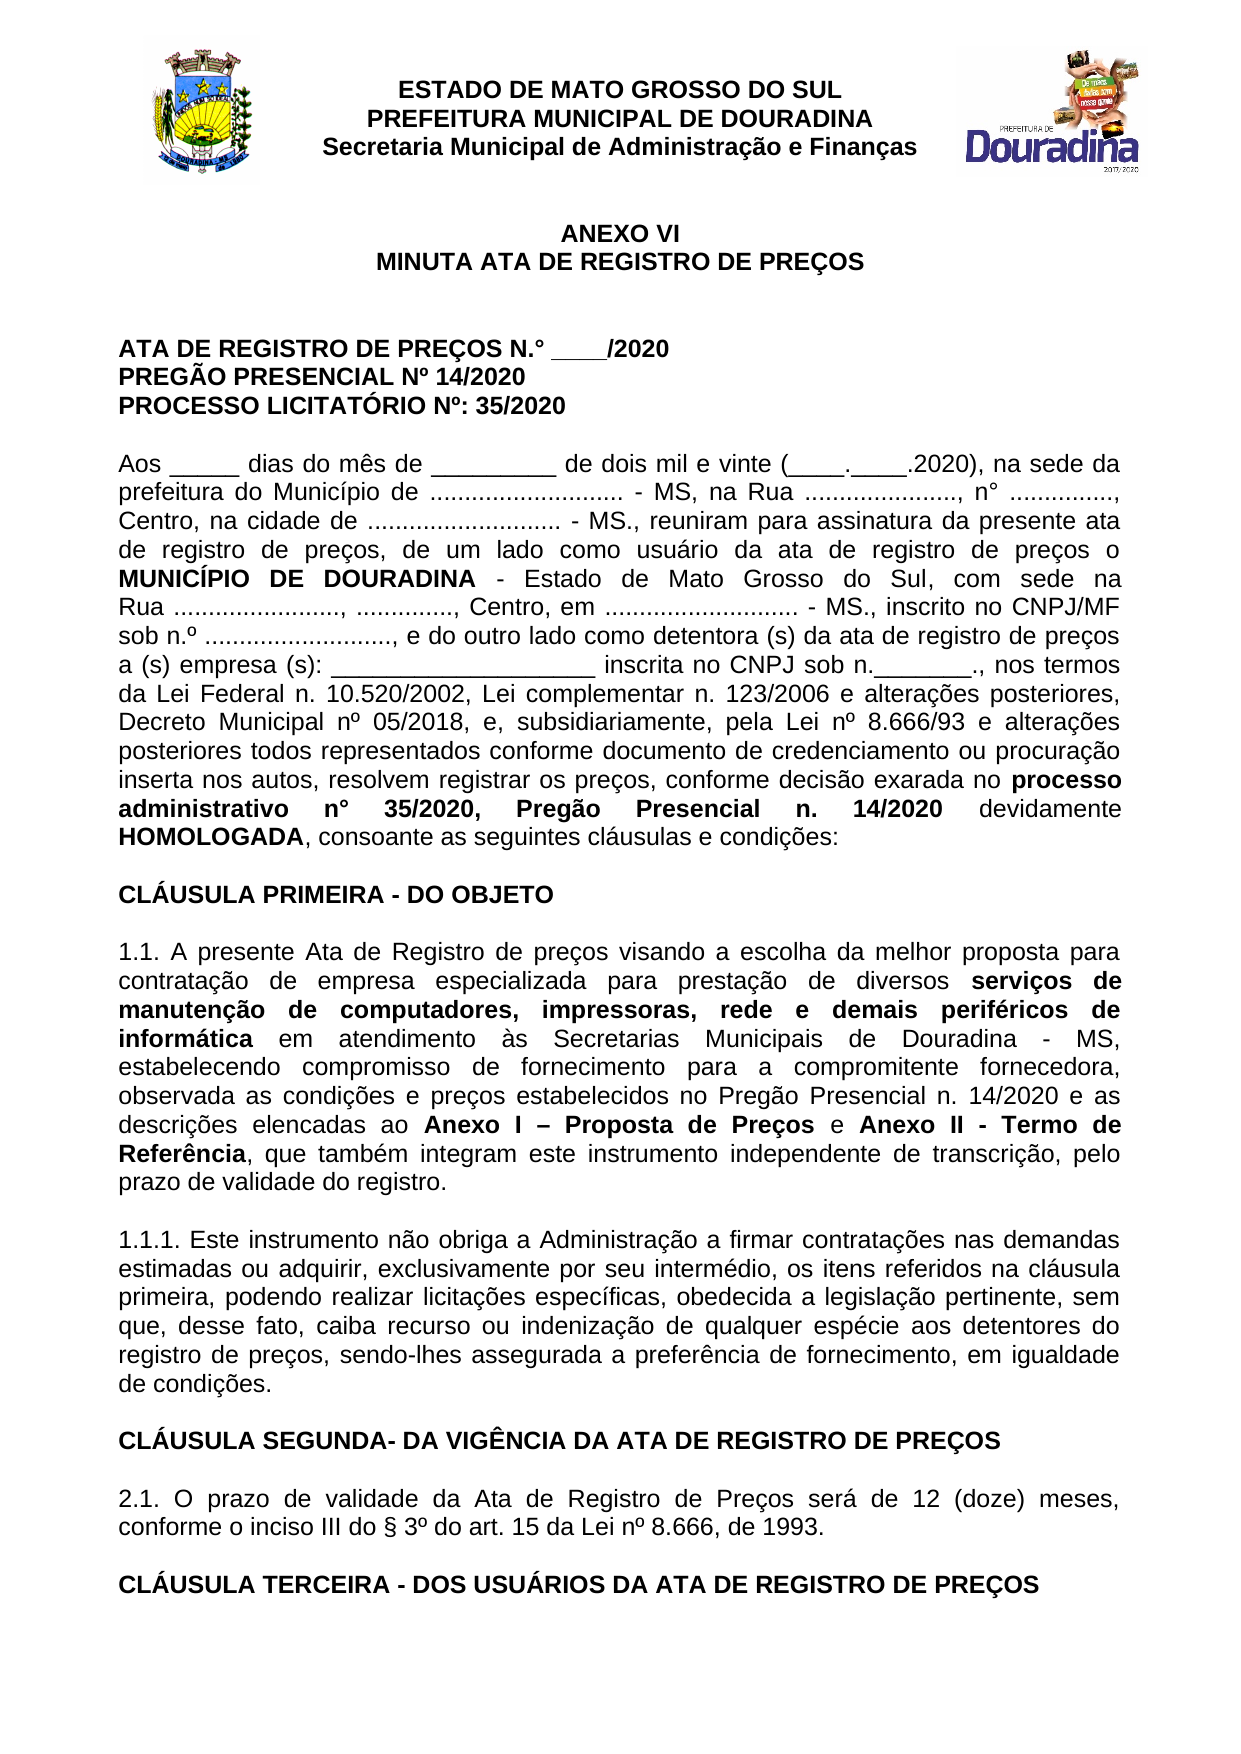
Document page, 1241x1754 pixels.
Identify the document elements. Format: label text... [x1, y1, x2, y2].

text PREGÃO PRESENCIAL Nº 14/2020 [118, 362, 1122, 391]
picture [955, 46, 1149, 177]
text 1.1. A presente Ata de Registro de preços visando a escolha da melhor proposta para contratação de empresa especializada para prestação de diversos serviços de manutenção de computadores, impressoras, rede e demais periféricos de informática em atendimento às Secretarias Municipais de Douradina - MS, estabelecendo compromisso de fornecimento para a compromitente fornecedora, observada as condições e preços estabelecidos no Pregão Presencial n. 14/2020 e as descrições elencadas ao Anexo I – Proposta de Preços e Anexo II - Termo de Referência, que também integram este instrumento independente de transcrição, pelo prazo de validade do registro. [118, 937, 1122, 1196]
text CLÁUSULA TERCEIRA - DOS USUÁRIOS DA ATA DE REGISTRO DE PREÇOS [118, 1570, 1122, 1598]
picture [143, 35, 260, 185]
text MINUTA ATA DE REGISTRO DE PREÇOS [118, 247, 1122, 276]
text PROCESSO LICITATÓRIO Nº: 35/2020 [118, 391, 1122, 420]
text 1.1.1. Este instrumento não obriga a Administração a firmar contratações nas demandas estimadas ou adquirir, exclusivamente por seu intermédio, os itens referidos na cláusula primeira, podendo realizar licitações específicas, obedecida a legislação pertinente, sem que, desse fato, caiba recurso ou indenização de qualquer espécie aos detentores do registro de preços, sendo-lhes assegurada a preferência de fornecimento, em igualdade de condições. [118, 1225, 1122, 1397]
text CLÁUSULA SEGUNDA- DA VIGÊNCIA DA ATA DE REGISTRO DE PREÇOS [118, 1426, 1122, 1455]
text Aos _____ dias do mês de _________ de dois mil e vinte (____.____.2020), na sede da prefeitura do Município de ............................ - MS, na Rua ......................, n° ..............., Centro, na cidade de ............................ - MS., reuniram para assinatura da presente ata de registro de preços, de um lado como usuário da ata de registro de preços o MUNICÍPIO DE DOURADINA - Estado de Mato Grosso do Sul, com sede na Rua ........................, .............., Centro, em ............................ - MS., inscrito no CNPJ/MF sob n.º ..........................., e do outro lado como detentora (s) da ata de registro de preços a (s) empresa (s): ___________________ inscrita no CNPJ sob n._______., nos termos da Lei Federal n. 10.520/2002, Lei complementar n. 123/2006 e alterações posteriores, Decreto Municipal nº 05/2018, e, subsidiariamente, pela Lei nº 8.666/93 e alterações posteriores todos representados conforme documento de credenciamento ou procuração inserta nos autos, resolvem registrar os preços, conforme decisão exarada no processo administrativo n° 35/2020, Pregão Presencial n. 14/2020 devidamente HOMOLOGADA, consoante as seguintes cláusulas e condições: [118, 448, 1122, 851]
text ANEXO VI [118, 218, 1122, 247]
text 2.1. O prazo de validade da Ata de Registro de Preços será de 12 (doze) meses, conforme o inciso III do § 3º do art. 15 da Lei nº 8.666, de 1993. [118, 1483, 1122, 1541]
text ATA DE REGISTRO DE PREÇOS N.° ____/2020 [118, 333, 1122, 362]
text CLÁUSULA PRIMEIRA - DO OBJETO [118, 880, 1122, 908]
